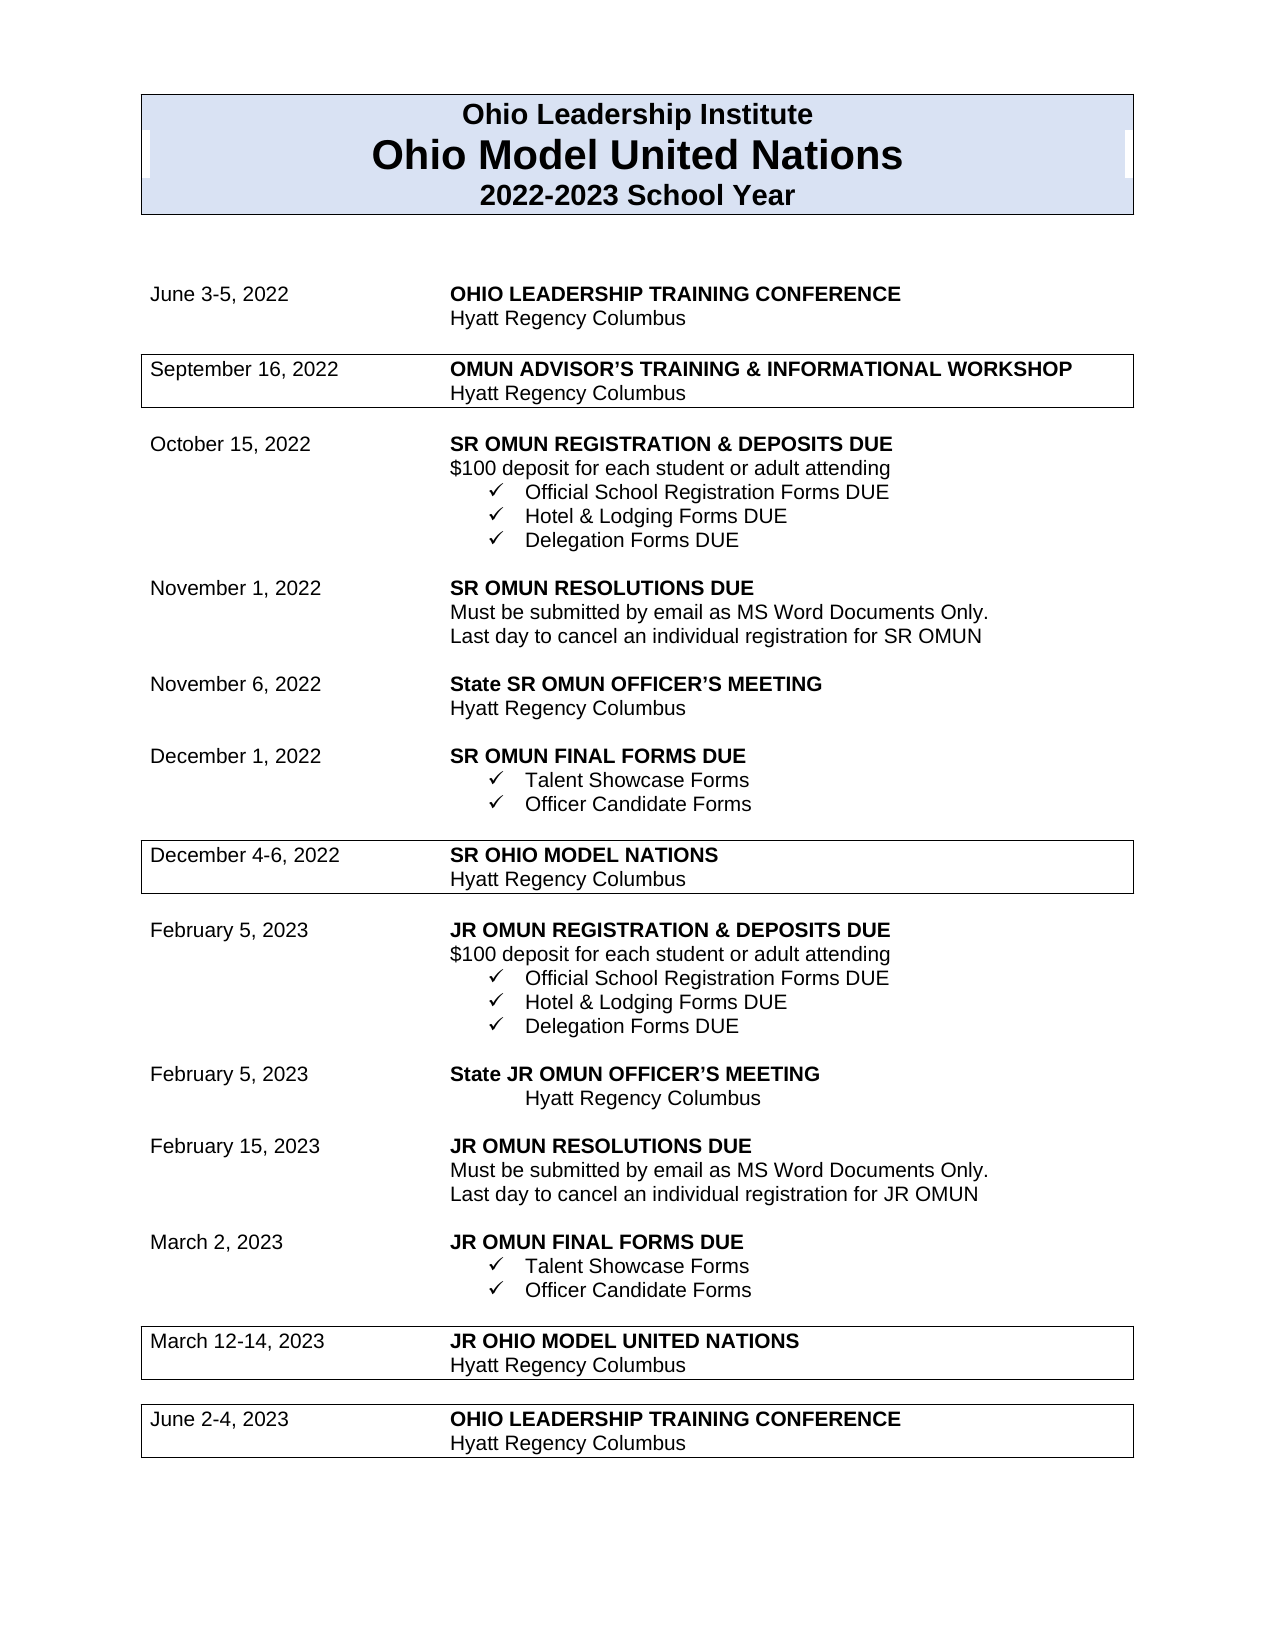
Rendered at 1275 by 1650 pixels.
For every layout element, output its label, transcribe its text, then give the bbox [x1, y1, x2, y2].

text Hyatt Regency Columbus [142, 864, 1133, 893]
text March 2, 2023 JR OMUN FINAL FORMS DUE [150, 1230, 1125, 1254]
text Hyatt Regency Columbus [142, 1350, 1133, 1379]
text December 1, 2022 SR OMUN FINAL FORMS DUE [150, 744, 1125, 768]
list Talent Showcase Forms [487, 768, 1125, 792]
list Official School Registration Forms DUE [487, 966, 1125, 990]
text November 6, 2022 State SR OMUN OFFICER’S MEETING [150, 672, 1125, 696]
text November 1, 2022 SR OMUN RESOLUTIONS DUE [150, 576, 1125, 600]
text March 12-14, 2023 JR OHIO MODEL UNITED NATIONS [142, 1327, 1133, 1350]
text Ohio Model United Nations [150, 130, 1125, 175]
text Hyatt Regency Columbus [150, 306, 1125, 330]
text September 16, 2022 OMUN ADVISOR’S TRAINING & INFORMATIONAL WORKSHOP [142, 355, 1133, 378]
list Delegation Forms DUE [487, 1014, 1125, 1038]
text June 2-4, 2023 OHIO LEADERSHIP TRAINING CONFERENCE [142, 1405, 1133, 1428]
text Must be submitted by email as MS Word Documents Only. [375, 600, 1125, 624]
text $100 deposit for each student or adult attending [150, 456, 1125, 480]
text February 5, 2023 State JR OMUN OFFICER’S MEETING [150, 1062, 1125, 1086]
list Officer Candidate Forms [487, 1278, 1125, 1302]
text Hyatt Regency Columbus [150, 696, 1125, 720]
text February 5, 2023 JR OMUN REGISTRATION & DEPOSITS DUE [150, 918, 1125, 942]
text 2022-2023 School Year [142, 175, 1133, 214]
text Ohio Leadership Institute [142, 95, 1133, 130]
text $100 deposit for each student or adult attending [150, 942, 1125, 966]
list Official School Registration Forms DUE [487, 480, 1125, 504]
list Hotel & Lodging Forms DUE [487, 990, 1125, 1014]
list Officer Candidate Forms [487, 792, 1125, 816]
list Delegation Forms DUE [487, 528, 1125, 552]
text October 15, 2022 SR OMUN REGISTRATION & DEPOSITS DUE [150, 432, 1125, 456]
list Hyatt Regency Columbus [225, 1086, 1125, 1110]
text February 15, 2023 JR OMUN RESOLUTIONS DUE [150, 1134, 1125, 1158]
list Talent Showcase Forms [487, 1254, 1125, 1278]
text June 3-5, 2022 OHIO LEADERSHIP TRAINING CONFERENCE [150, 282, 1125, 306]
list Hotel & Lodging Forms DUE [487, 504, 1125, 528]
text Last day to cancel an individual registration for JR OMUN [375, 1182, 1125, 1206]
text Last day to cancel an individual registration for SR OMUN [375, 624, 1125, 648]
text Hyatt Regency Columbus [142, 1428, 1133, 1457]
text Must be submitted by email as MS Word Documents Only. [375, 1158, 1125, 1182]
text Hyatt Regency Columbus [142, 378, 1133, 407]
text December 4-6, 2022 SR OHIO MODEL NATIONS [142, 841, 1133, 864]
